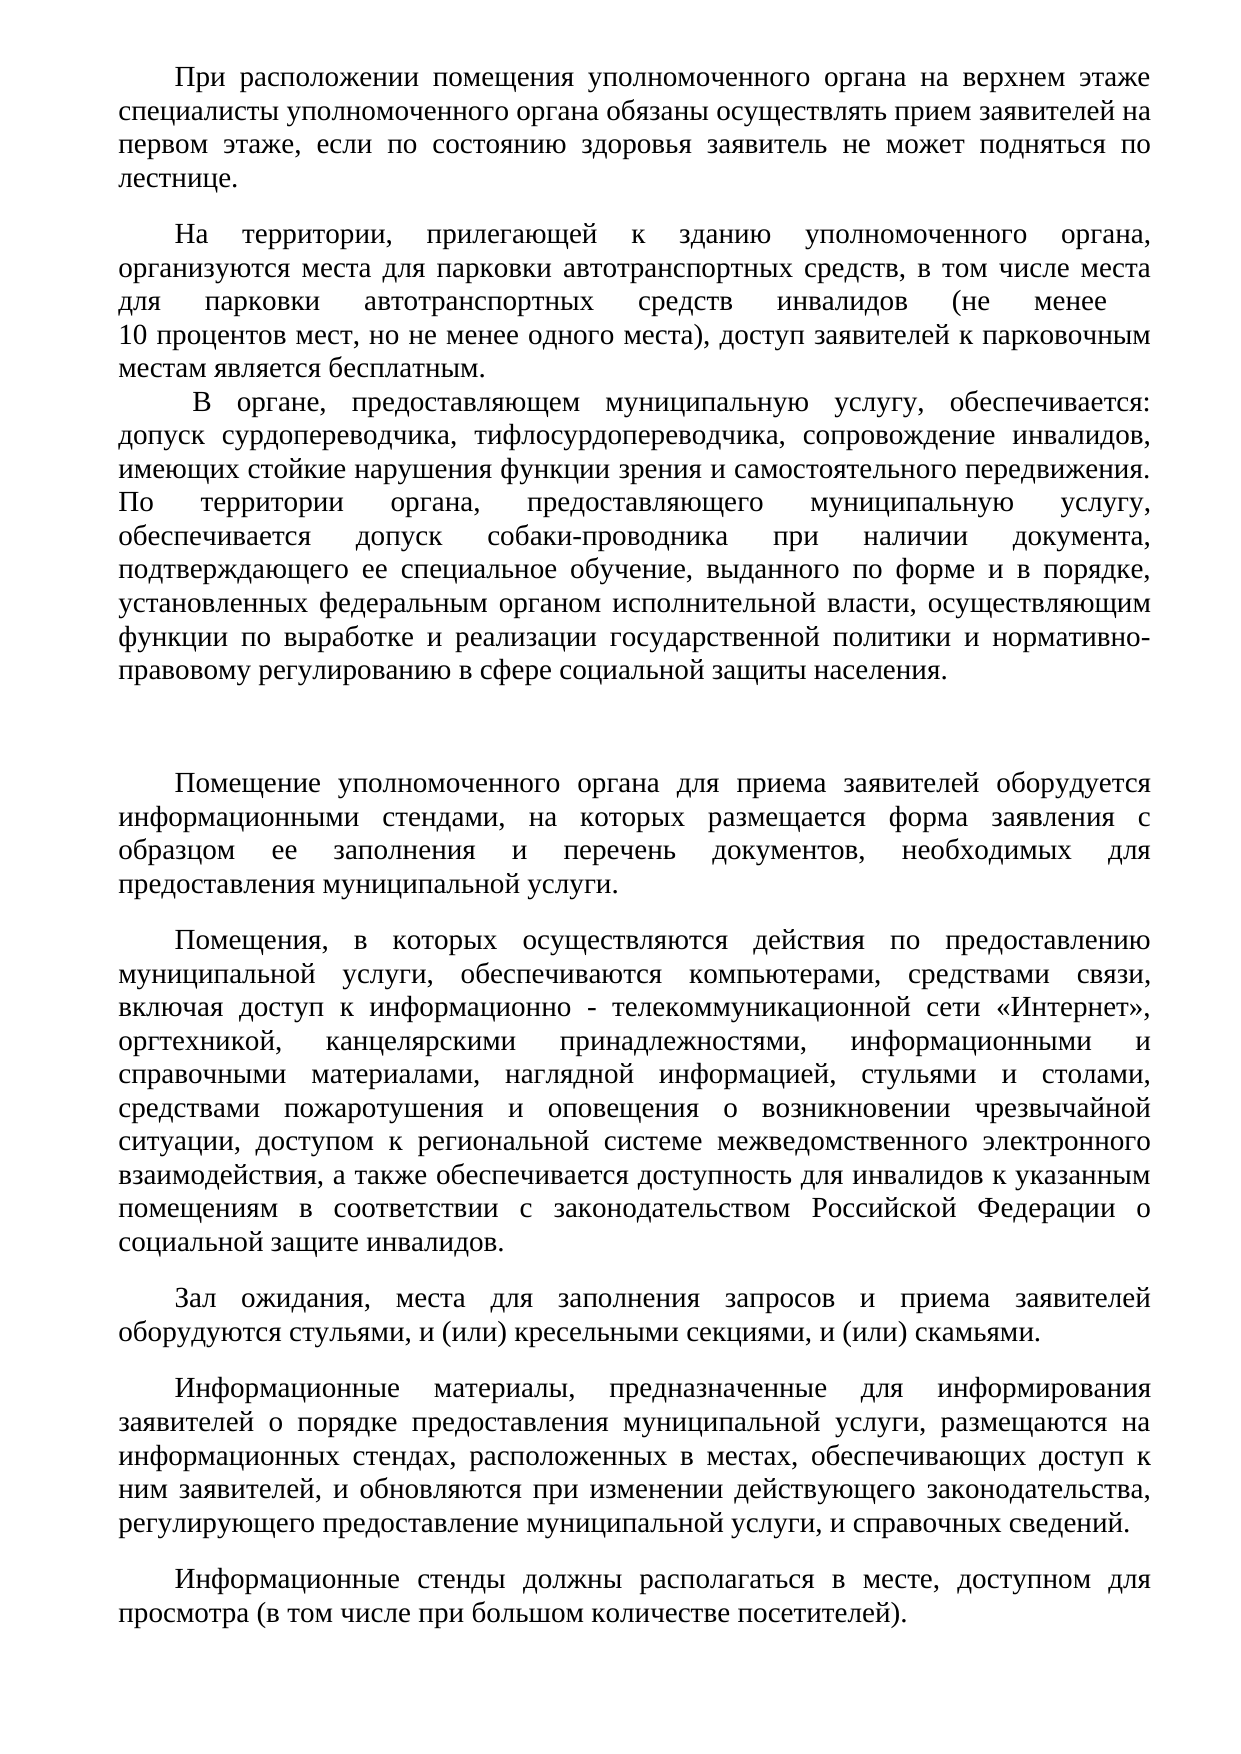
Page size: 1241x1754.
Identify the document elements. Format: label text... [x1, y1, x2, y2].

text Информационные стенды должны располагаться в месте, доступном для просмотра (в том числе при большом количестве посетителей). [118, 1561, 1152, 1628]
text Информационные материалы, предназначенные для информирования заявителей о порядке предоставления муниципальной услуги, размещаются на информационных стендах, расположенных в местах, обеспечивающих доступ к ним заявителей, и обновляются при изменении действующего законодательства, регулирующего предоставление муниципальной услуги, и справочных сведений. [118, 1371, 1152, 1538]
text На территории, прилегающей к зданию уполномоченного органа, организуются места для парковки автотранспортных средств, в том числе места для парковки автотранспортных средств инвалидов (не менее 10 процентов мест, но не менее одного места), доступ заявителей к парковочным местам является бесплатным. [118, 216, 1152, 384]
text В органе, предоставляющем муниципальную услугу, обеспечивается: допуск сурдопереводчика, тифлосурдопереводчика, сопровождение инвалидов, имеющих стойкие нарушения функции зрения и самостоятельного передвижения. По территории органа, предоставляющего муниципальную услугу, обеспечивается допуск собаки-проводника при наличии документа, подтверждающего ее специальное обучение, выданного по форме и в порядке, установленных федеральным органом исполнительной власти, осуществляющим функции по выработке и реализации государственной политики и нормативно-правовому регулированию в сфере социальной защиты населения. [118, 384, 1152, 686]
text При расположении помещения уполномоченного органа на верхнем этаже специалисты уполномоченного органа обязаны осуществлять прием заявителей на первом этаже, если по состоянию здоровья заявитель не может подняться по лестнице. [118, 59, 1152, 193]
text Помещения, в которых осуществляются действия по предоставлению муниципальной услуги, обеспечиваются компьютерами, средствами связи, включая доступ к информационно - телекоммуникационной сети «Интернет», оргтехникой, канцелярскими принадлежностями, информационными и справочными материалами, наглядной информацией, стульями и столами, средствами пожаротушения и оповещения о возникновении чрезвычайной ситуации, доступом к региональной системе межведомственного электронного взаимодействия, а также обеспечивается доступность для инвалидов к указанным помещениям в соответствии с законодательством Российской Федерации о социальной защите инвалидов. [118, 922, 1152, 1258]
text Зал ожидания, места для заполнения запросов и приема заявителей оборудуются стульями, и (или) кресельными секциями, и (или) скамьями. [118, 1281, 1152, 1348]
text Помещение уполномоченного органа для приема заявителей оборудуется информационными стендами, на которых размещается форма заявления с образцом ее заполнения и перечень документов, необходимых для предоставления муниципальной услуги. [118, 765, 1152, 899]
